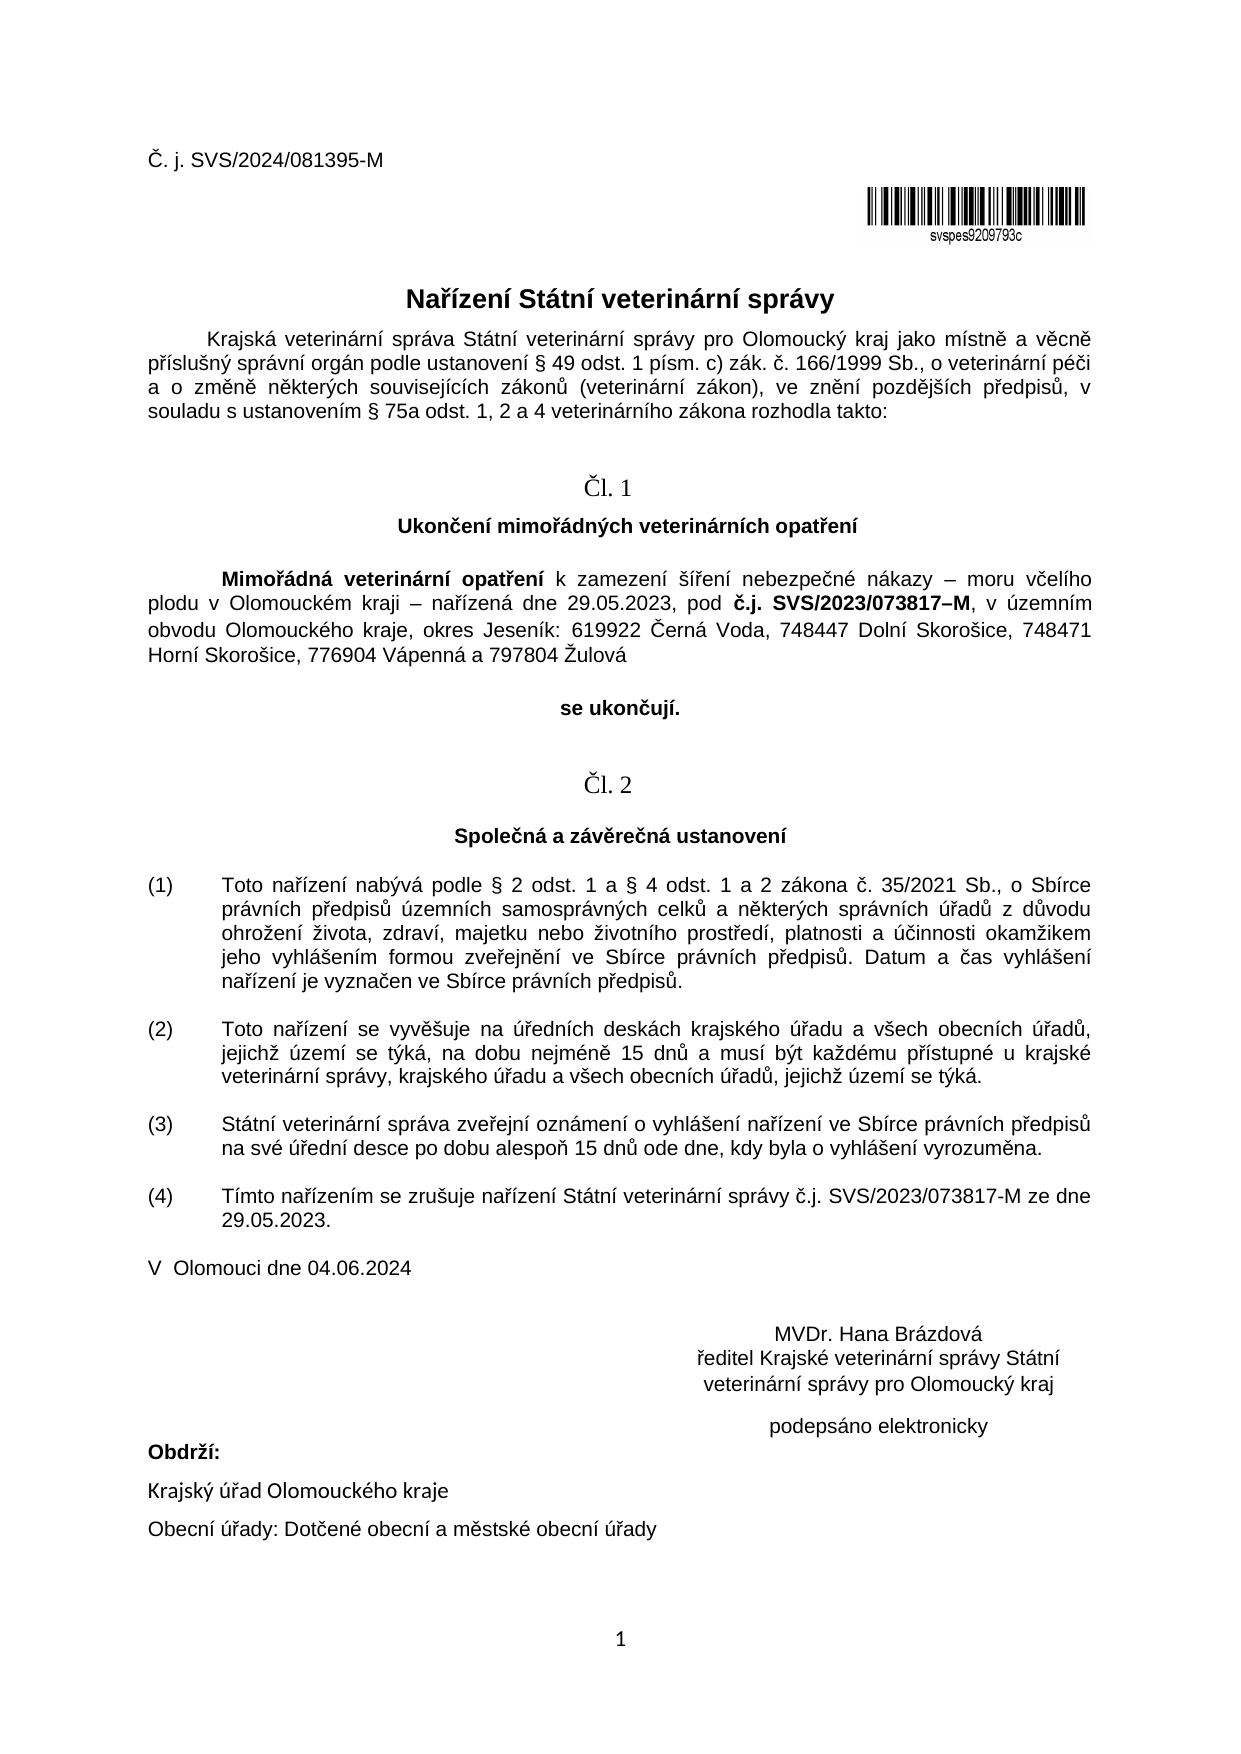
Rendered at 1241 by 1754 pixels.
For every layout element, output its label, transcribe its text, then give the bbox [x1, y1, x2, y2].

text Č. j. [148, 148, 1093, 172]
text V dne [148, 1256, 1093, 1280]
text ředitel [664, 1346, 1093, 1395]
text podepsáno elektronicky [664, 1414, 1093, 1438]
text (3) Státní veterinární správa zveřejní oznámení o vyhlášení nařízení ve Sbírce právních předpisů na své úřední desce po dobu alespoň 15 dnů ode dne, kdy byla o vyhlášení vyrozuměna. [148, 1112, 1093, 1160]
text (2) Toto nařízení se vyvěšuje na úředních deskách krajského úřadu a všech obecních úřadů, jejichž území se týká, na dobu nejméně 15 dnů a musí být každému přístupné u krajské veterinární správy, krajského úřadu a všech obecních úřadů, jejichž území se týká. [148, 1016, 1093, 1088]
text (4) Tímto nařízením se zrušuje nařízení Státní veterinární správy č.j. SVS/2023/073817-M ze dne 29.05.2023. [148, 1184, 1093, 1232]
text (1) Toto nařízení nabývá podle § 2 odst. 1 a § 4 odst. 1 a 2 zákona č. 35/2021 Sb., o Sbírce právních předpisů územních samosprávných celků a některých správních úřadů z důvodu ohrožení života, zdraví, majetku nebo životního prostředí, platnosti a účinnosti okamžikem jeho vyhlášením formou zveřejnění ve Sbírce právních předpisů. Datum a čas vyhlášení nařízení je vyznačen ve Sbírce právních předpisů. [148, 873, 1093, 992]
text Obdrží: [148, 1440, 1093, 1464]
text Krajská veterinární správa Státní veterinární správy pro Olomoucký kraj jako místně a věcně příslušný správní orgán podle ustanovení § 49 odst. 1 písm. c) zák. č. 166/1999 Sb., o veterinární péči a o změně některých souvisejících zákonů (veterinární zákon), ve znění pozdějších předpisů, v souladu s ustanovením § 75a odst. 1, 2 a 4 veterinárního zákona rozhodla takto: [148, 327, 1093, 423]
text Nařízení Státní veterinární správy [148, 283, 1093, 314]
text Společná a závěrečná ustanovení [148, 824, 1093, 848]
text se ukončují. [148, 696, 1093, 720]
picture [860, 187, 1093, 247]
text Mimořádná veterinární opatření k zamezení šíření nebezpečné nákazy – moru včelího plodu v Olomouckém kraji – nařízená dne 29.05.2023, pod č.j. SVS/2023/073817–M, v územním obvodu Olomouckého kraje, okres Jeseník: 619922 Černá Voda, 748447 Dolní Skorošice, 748471 Horní Skorošice, 776904 Vápenná a 797804 Žulová [148, 567, 1093, 667]
text Ukončení mimořádných veterinárních opatření [162, 514, 1093, 538]
